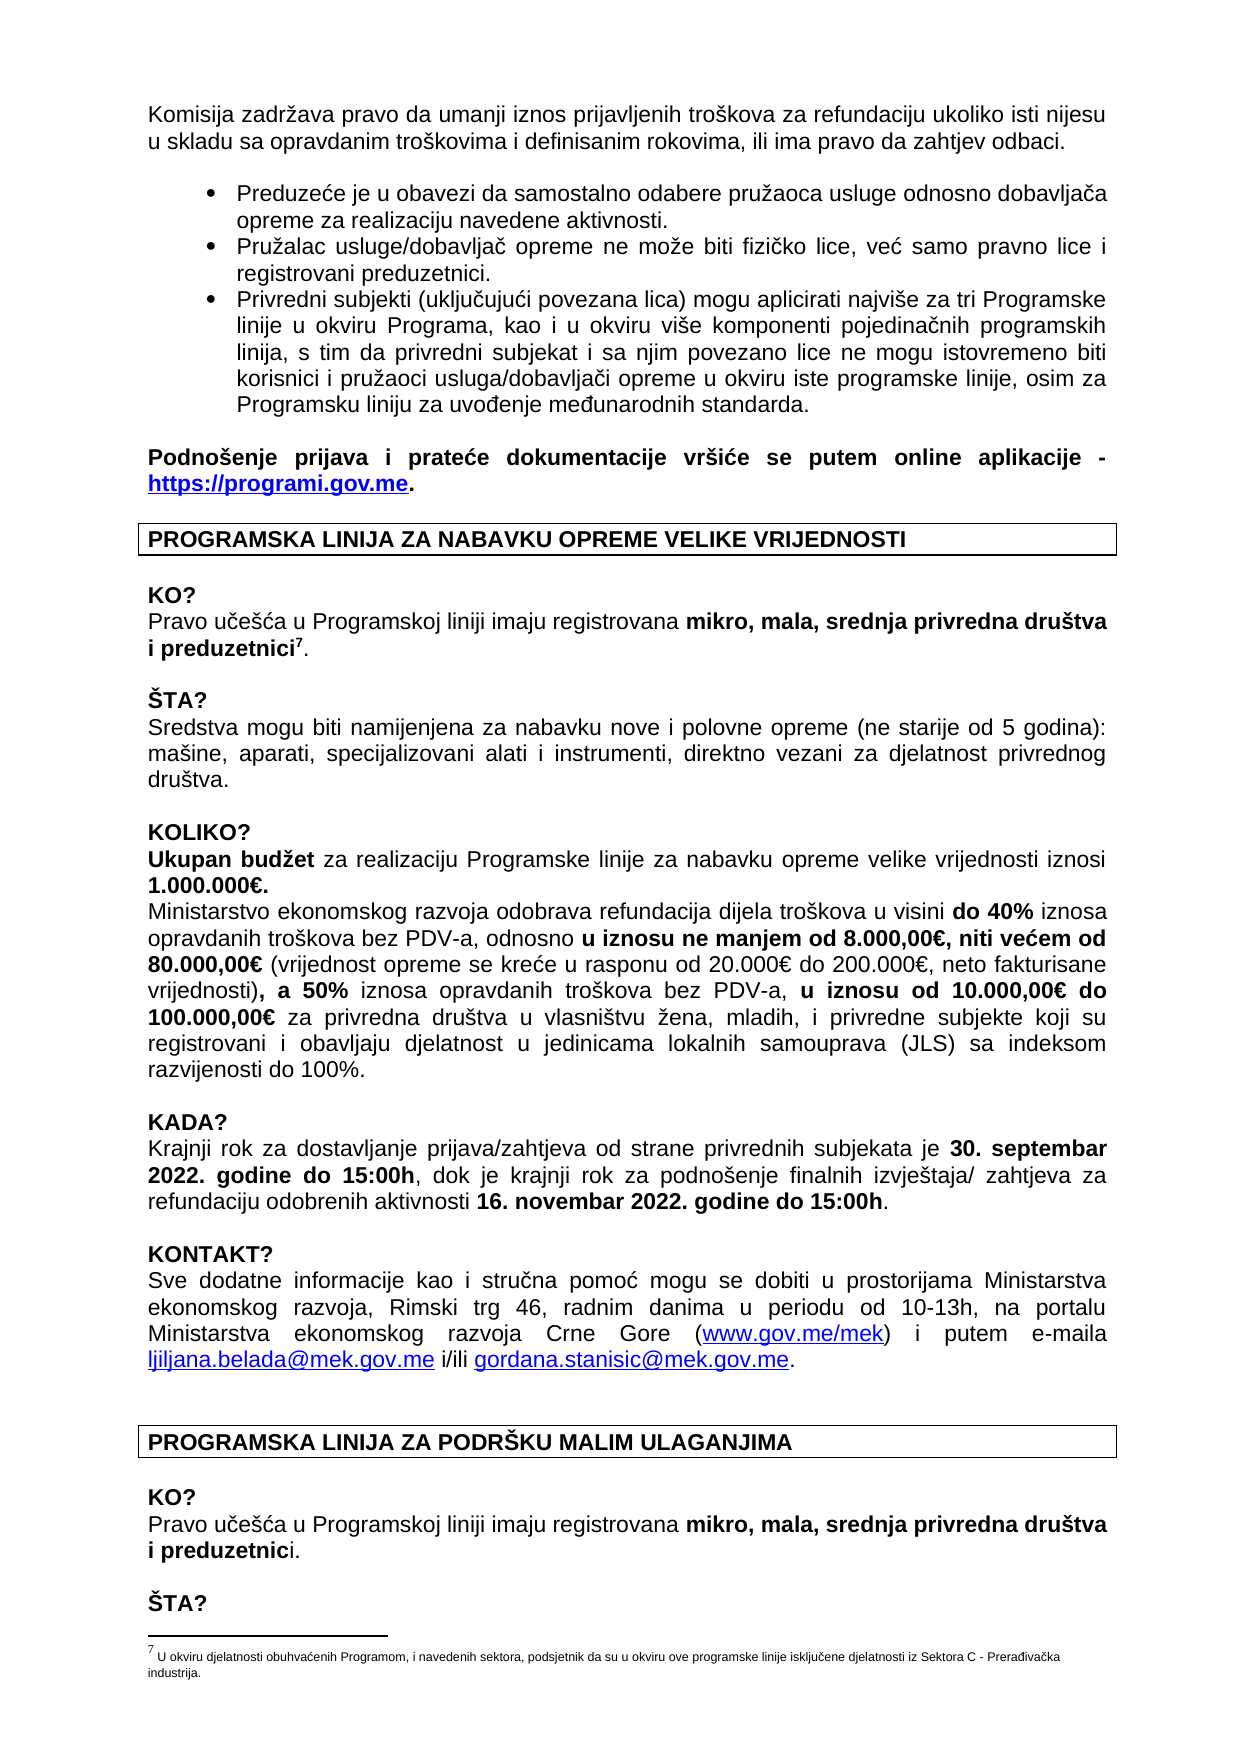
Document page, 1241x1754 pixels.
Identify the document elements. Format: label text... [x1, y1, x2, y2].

text Sve dodatne informacije kao i stručna pomoć mogu se dobiti u prostorijama Ministarstva ekonomskog razvoja, Rimski trg 46, radnim danima u periodu od 10-13h, na portalu Ministarstva ekonomskog razvoja Crne Gore (www.gov.me/mek) i putem e-maila ljiljana.belada@mek.gov.me i/ili gordana.stanisic@mek.gov.me. [148, 1267, 1107, 1373]
list Pružalac usluge/dobavljač opreme ne može biti fizičko lice, već samo pravno lice i registrovani preduzetnici. [207, 233, 1107, 286]
text KONTAKT? [148, 1241, 1107, 1267]
text Ministarstvo ekonomskog razvoja odobrava refundacija dijela troškova u visini do 40% iznosa opravdanih troškova bez PDV-a, odnosno u iznosu ne manjem od 8.000,00€, niti većem od 80.000,00€ (vrijednost opreme se kreće u rasponu od 20.000€ do 200.000€, neto fakturisane vrijednosti), a 50% iznosa opravdanih troškova bez PDV-a, u iznosu od 10.000,00€ do 100.000,00€ za privredna društva u vlasništvu žena, mladih, i privredne subjekte koji su registrovani i obavljaju djelatnost u jedinicama lokalnih samouprava (JLS) sa indeksom razvijenosti do 100%. [148, 898, 1107, 1083]
text Ukupan budžet za realizaciju Programske linije za nabavku opreme velike vrijednosti iznosi 1.000.000€. [148, 846, 1107, 898]
text KO? [148, 582, 1107, 608]
text KOLIKO? [148, 819, 1107, 846]
text KADA? [148, 1109, 1107, 1135]
text Pravo učešća u Programskoj liniji imaju registrovana mikro, mala, srednja privredna društva i preduzetnici. [148, 608, 1107, 661]
text PROGRAMSKA LINIJA ZA NABAVKU OPREME VELIKE VRIJEDNOSTI [139, 524, 1116, 554]
text Krajnji rok za dostavljanje prijava/zahtjeva od strane privrednih subjekata je 30. septembar 2022. godine do 15:00h, dok je krajnji rok za podnošenje finalnih izvještaja/ zahtjeva za refundaciju odobrenih aktivnosti 16. novembar 2022. godine do 15:00h. [148, 1135, 1107, 1214]
text KO? [148, 1484, 1107, 1511]
text ŠTA? [148, 1590, 1107, 1616]
subtitle PROGRAMSKA LINIJA ZA PODRŠKU MALIM ULAGANJIMA [139, 1426, 1116, 1457]
text Sredstva mogu biti namijenjena za nabavku nove i polovne opreme (ne starije od 5 godina): mašine, aparati, specijalizovani alati i instrumenti, direktno vezani za djelatnost privrednog društva. [148, 714, 1107, 793]
list Preduzeće je u obavezi da samostalno odabere pružaoca usluge odnosno dobavljača opreme za realizaciju navedene aktivnosti. [207, 180, 1107, 233]
list Privredni subjekti (uključujući povezana lica) mogu aplicirati najviše za tri Programske linije u okviru Programa, kao i u okviru više komponenti pojedinačnih programskih linija, s tim da privredni subjekat i sa njim povezano lice ne mogu istovremeno biti korisnici i pružaoci usluga/dobavljači opreme u okviru iste programske linije, osim za Programsku liniju za uvođenje međunarodnih standarda. [207, 286, 1107, 418]
text Komisija zadržava pravo da umanji iznos prijavljenih troškova za refundaciju ukoliko isti nijesu u skladu sa opravdanim troškovima i definisanim rokovima, ili ima pravo da zahtjev odbaci. [148, 101, 1107, 154]
text Pravo učešća u Programskoj liniji imaju registrovana mikro, mala, srednja privredna društva i preduzetnici. [148, 1511, 1107, 1563]
text ŠTA? [148, 687, 1107, 714]
list Podnošenje prijava i prateće dokumentacije vršiće se putem online aplikacije - https://programi.gov.me. [148, 444, 1107, 497]
